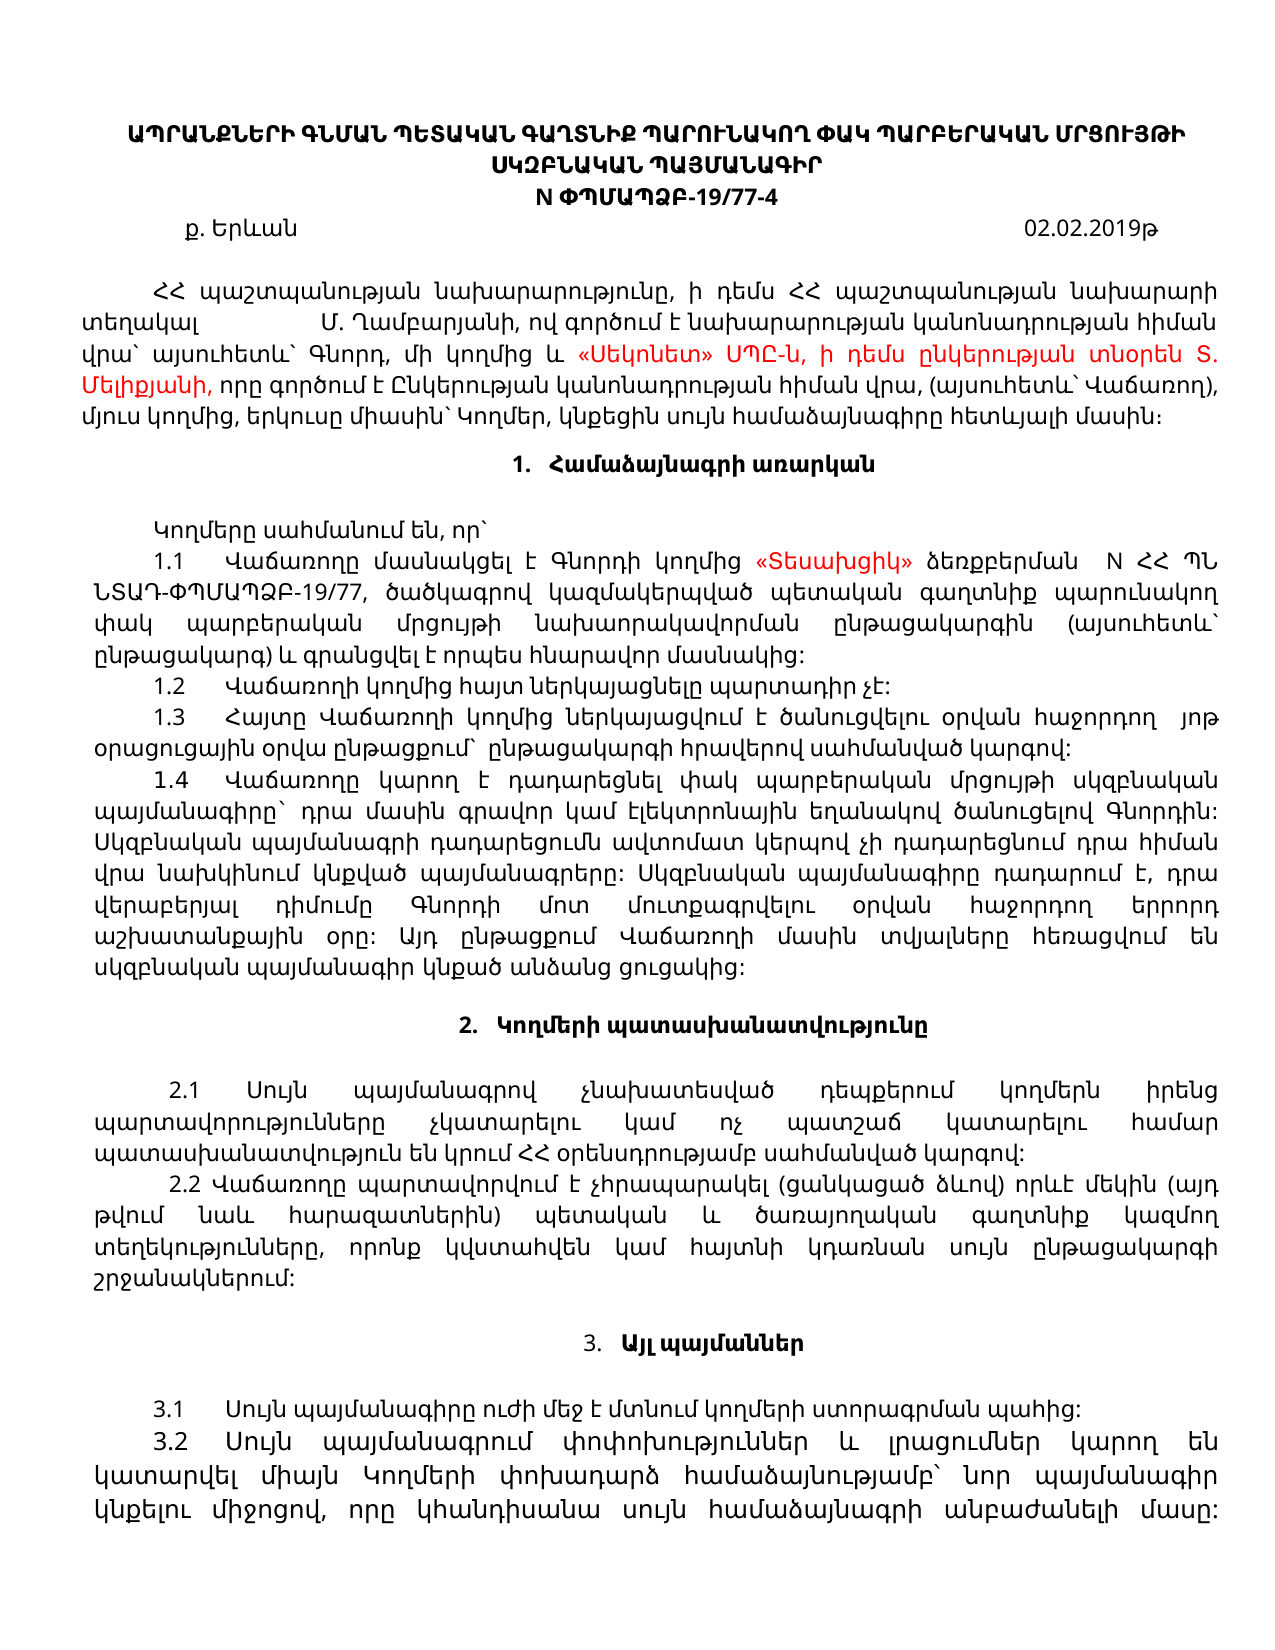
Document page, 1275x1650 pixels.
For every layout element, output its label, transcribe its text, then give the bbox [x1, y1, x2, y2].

text ՀՀ պաշտպանության նախարարությունը, ի դեմս ՀՀ պաշտպանության նախարարի տեղակալ Մ. Ղամբարյանի, ով գործում է նախարարության կանոնադրության հիման վրա` այսուհետև` Գնորդ, մի կողմից և «Սեկոնետ» ՍՊԸ֊ն, ի դեմս ընկերության տնօրեն Տ. Մելիքյանի, որը գործում է Ընկերության կանոնադրության հիման վրա, (այսուհետև՝ Վաճառող), մյուս կողմից, երկուսը միասին` Կողմեր, կնքեցին սույն համաձայնագիրը հետևյալի մասին։ [81, 275, 1219, 431]
text 3.1 Սույն պայմանագիրը ուժի մեջ է մտնում կողմերի ստորագրման պահից: [94, 1392, 1219, 1424]
list Վաճառողը կարող է դադարեցնել փակ պարբերական մրցույթի սկզբնական պայմանագիրը` դրա մասին գրավոր կամ էլեկտրոնային եղանակով ծանուցելով Գնորդին: Սկզբնական պայմանագրի դադարեցումն ավտոմատ կերպով չի դադարեցնում դրա հիման վրա նախկինում կնքված պայմանագրերը: Սկզբնական պայմանագիրը դադարում է, դրա վերաբերյալ դիմումը Գնորդի մոտ մուտքագրվելու օրվան հաջորդող երրորդ աշխատանքային օրը: Այդ ընթացքում Վաճառողի մասին տվյալները հեռացվում են սկզբնական պայմանագիր կնքած անձանց ցուցակից: [94, 764, 1219, 982]
text N ՓՊՄԱՊՁԲ-19/77-4 [94, 181, 1219, 212]
text ԱՊՐԱՆՔՆԵՐԻ ԳՆՄԱՆ ՊԵՏԱԿԱՆ ԳԱՂՏՆԻՔ ՊԱՐՈՒՆԱԿՈՂ ՓԱԿ ՊԱՐԲԵՐԱԿԱՆ ՄՐՑՈՒՅԹԻ ՍԿԶԲՆԱԿԱՆ ՊԱՅՄԱՆԱԳԻՐ [94, 118, 1219, 181]
list Կողմերի պատասխանատվությունը [169, 1009, 1219, 1040]
text 2.2 Վաճառողը պարտավորվում է չհրապարակել (ցանկացած ձևով) որևէ մեկին (այդ թվում նաև հարազատներին) պետական և ծառայողական գաղտնիք կազմող տեղեկությունները, որոնք կվստահվեն կամ հայտնի կդառնան սույն ընթացակարգի շրջանակներում: [94, 1168, 1219, 1293]
table_header ք. Երևան [144, 212, 613, 244]
table_header 02.02.2019թ [613, 212, 1169, 244]
list Այլ պայմաններ [169, 1327, 1219, 1358]
list Հայտը Վաճառողի կողմից ներկայացվում է ծանուցվելու օրվան հաջորդող յոթ օրացուցային օրվա ընթացքում` ընթացակարգի հրավերով սահմանված կարգով: [94, 701, 1219, 764]
text 2.1 Սույն պայմանագրով չնախատեսված դեպքերում կողմերն իրենց պարտավորությունները չկատարելու կամ ոչ պատշաճ կատարելու համար պատասխանատվություն են կրում ՀՀ օրենսդրությամբ սահմանված կարգով: [94, 1074, 1219, 1168]
list Վաճառողը մասնակցել է Գնորդի կողմից «Տեսախցիկ» ձեռքբերման N ՀՀ ՊՆ ՆՏԱԴ-ՓՊՄԱՊՁԲ-19/77, ծածկագրով կազմակերպված պետական գաղտնիք պարունակող փակ պարբերական մրցույթի նախաորակավորման ընթացակարգին (այսուհետև` ընթացակարգ) և գրանցվել է որպես հնարավոր մասնակից: [94, 545, 1219, 670]
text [94, 1424, 1219, 1526]
list Համաձայնագրի առարկան [169, 448, 1219, 479]
list Վաճառողի կողմից հայտ ներկայացնելը պարտադիր չէ: [94, 670, 1219, 701]
text Կողմերը սահմանում են, որ` [94, 514, 1219, 545]
